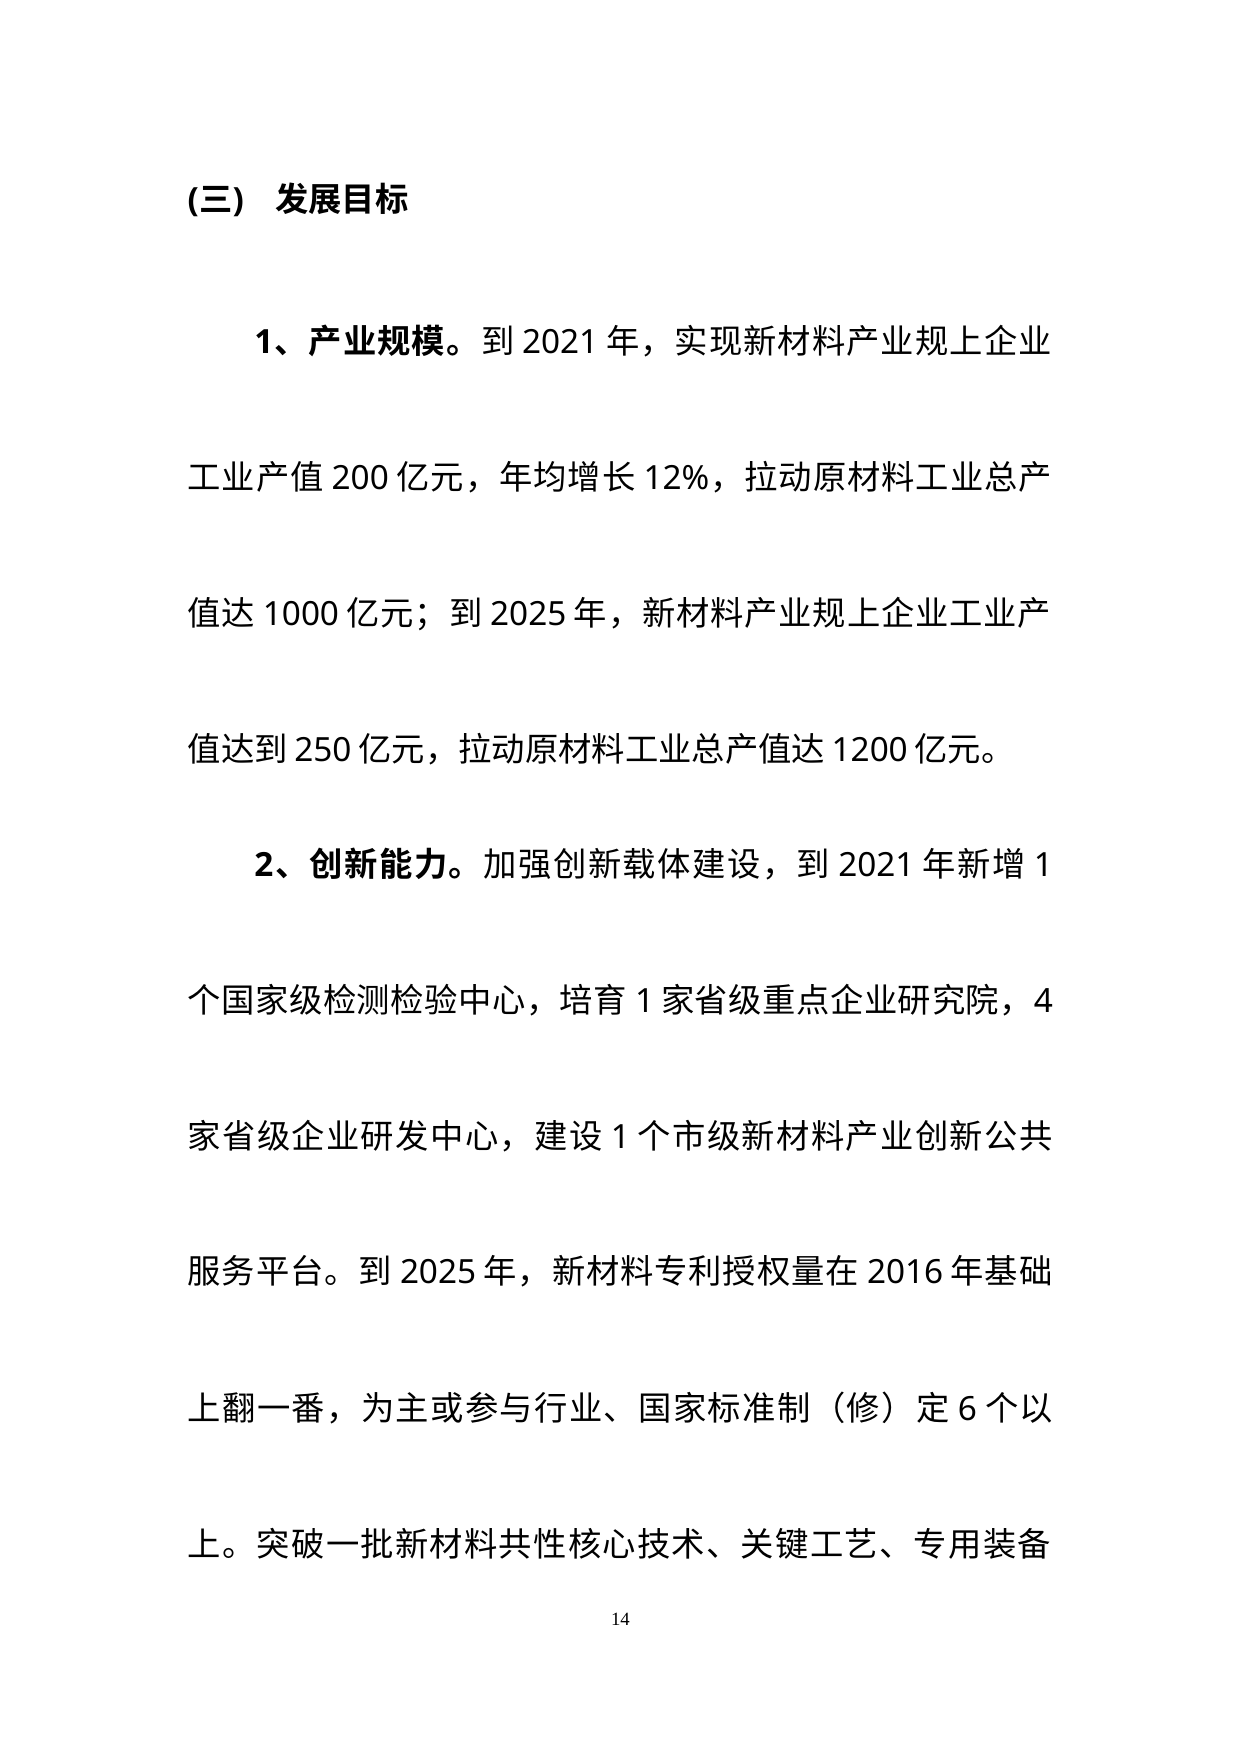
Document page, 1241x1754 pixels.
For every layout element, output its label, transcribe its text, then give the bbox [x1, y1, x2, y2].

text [187, 816, 1053, 1587]
subtitle 发展目标 [187, 152, 1053, 243]
text 1、产业规模。到2021年，实现新材料产业规上企业工业产值200亿元，年均增长12%，拉动原材料工业总产值达1000亿元；到2025年，新材料产业规上企业工业产值达到250亿元，拉动原材料工业总产值达1200亿元。 [187, 294, 1053, 792]
